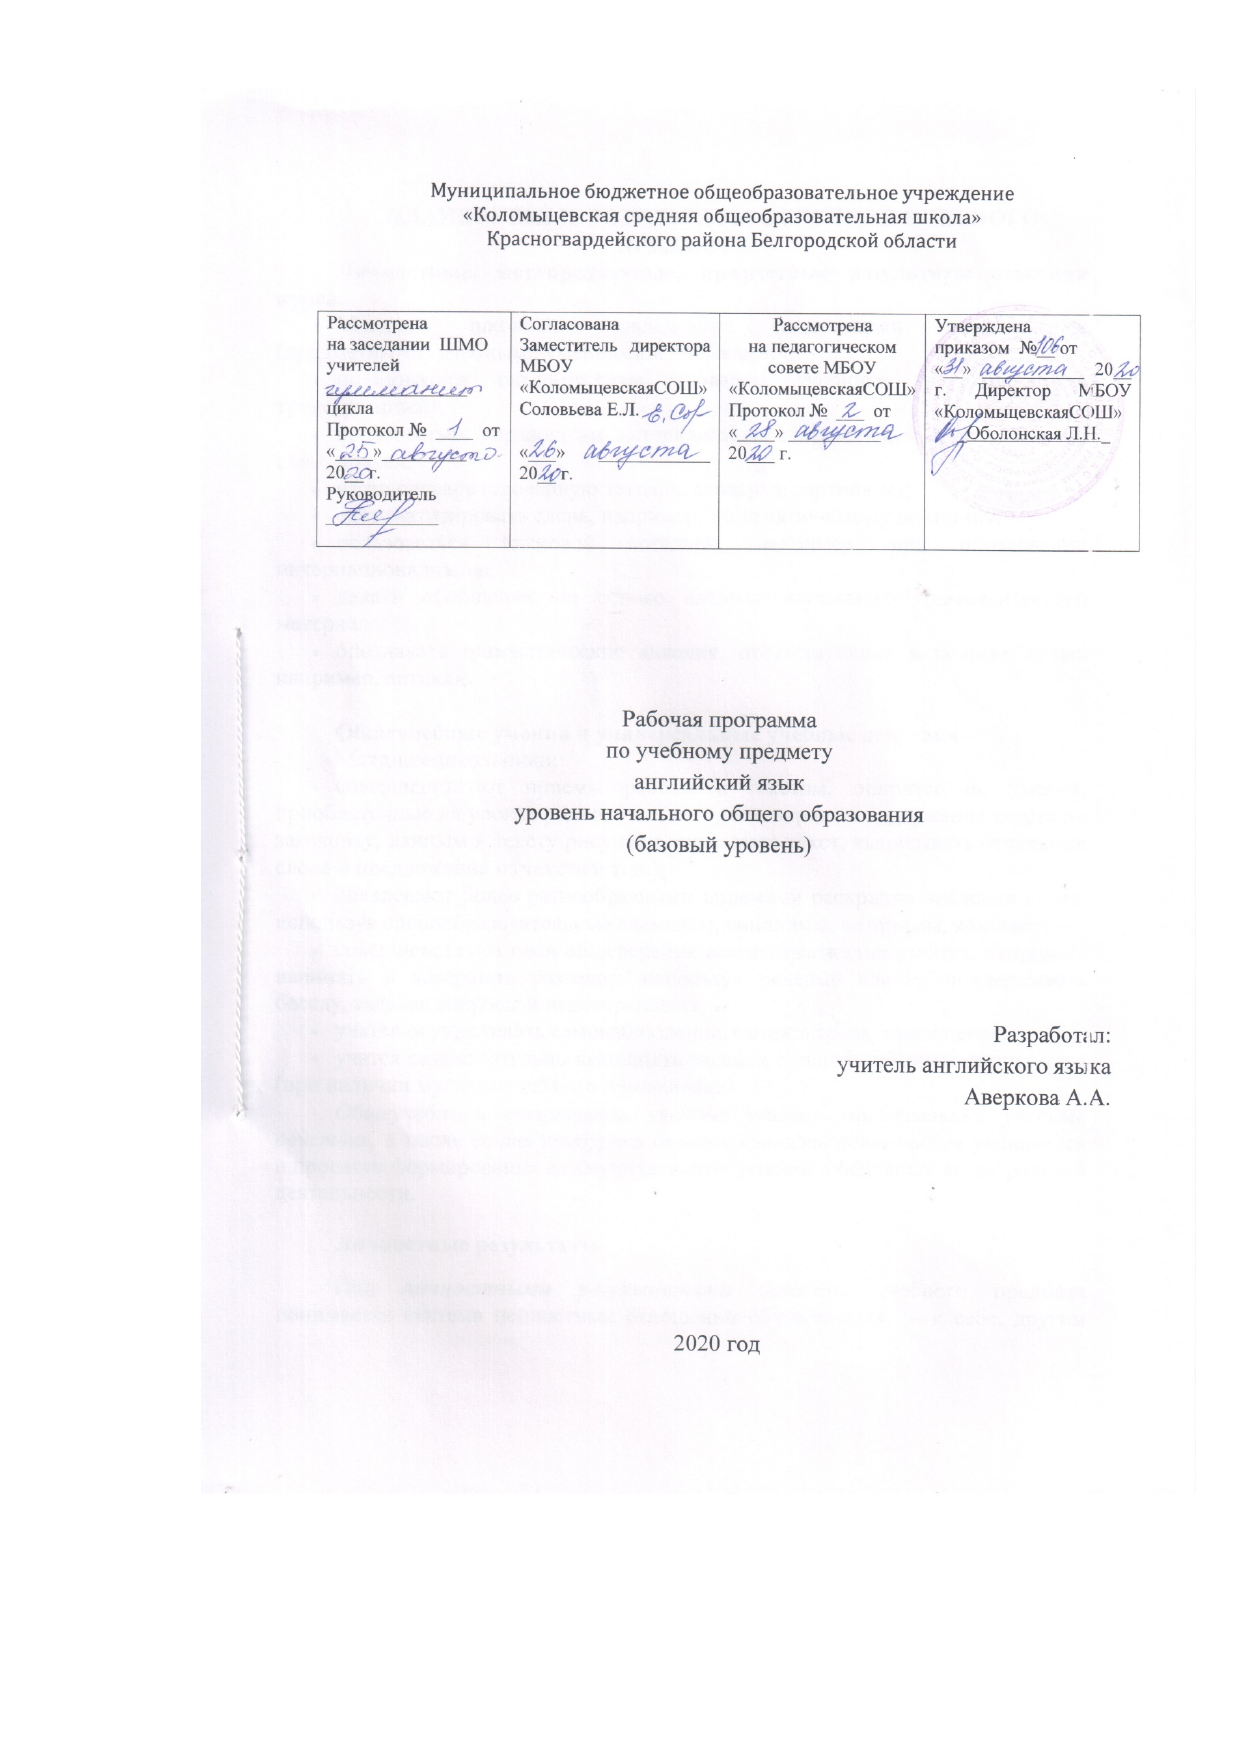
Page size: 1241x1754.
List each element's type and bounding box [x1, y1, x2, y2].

picture [191, 88, 1196, 1504]
